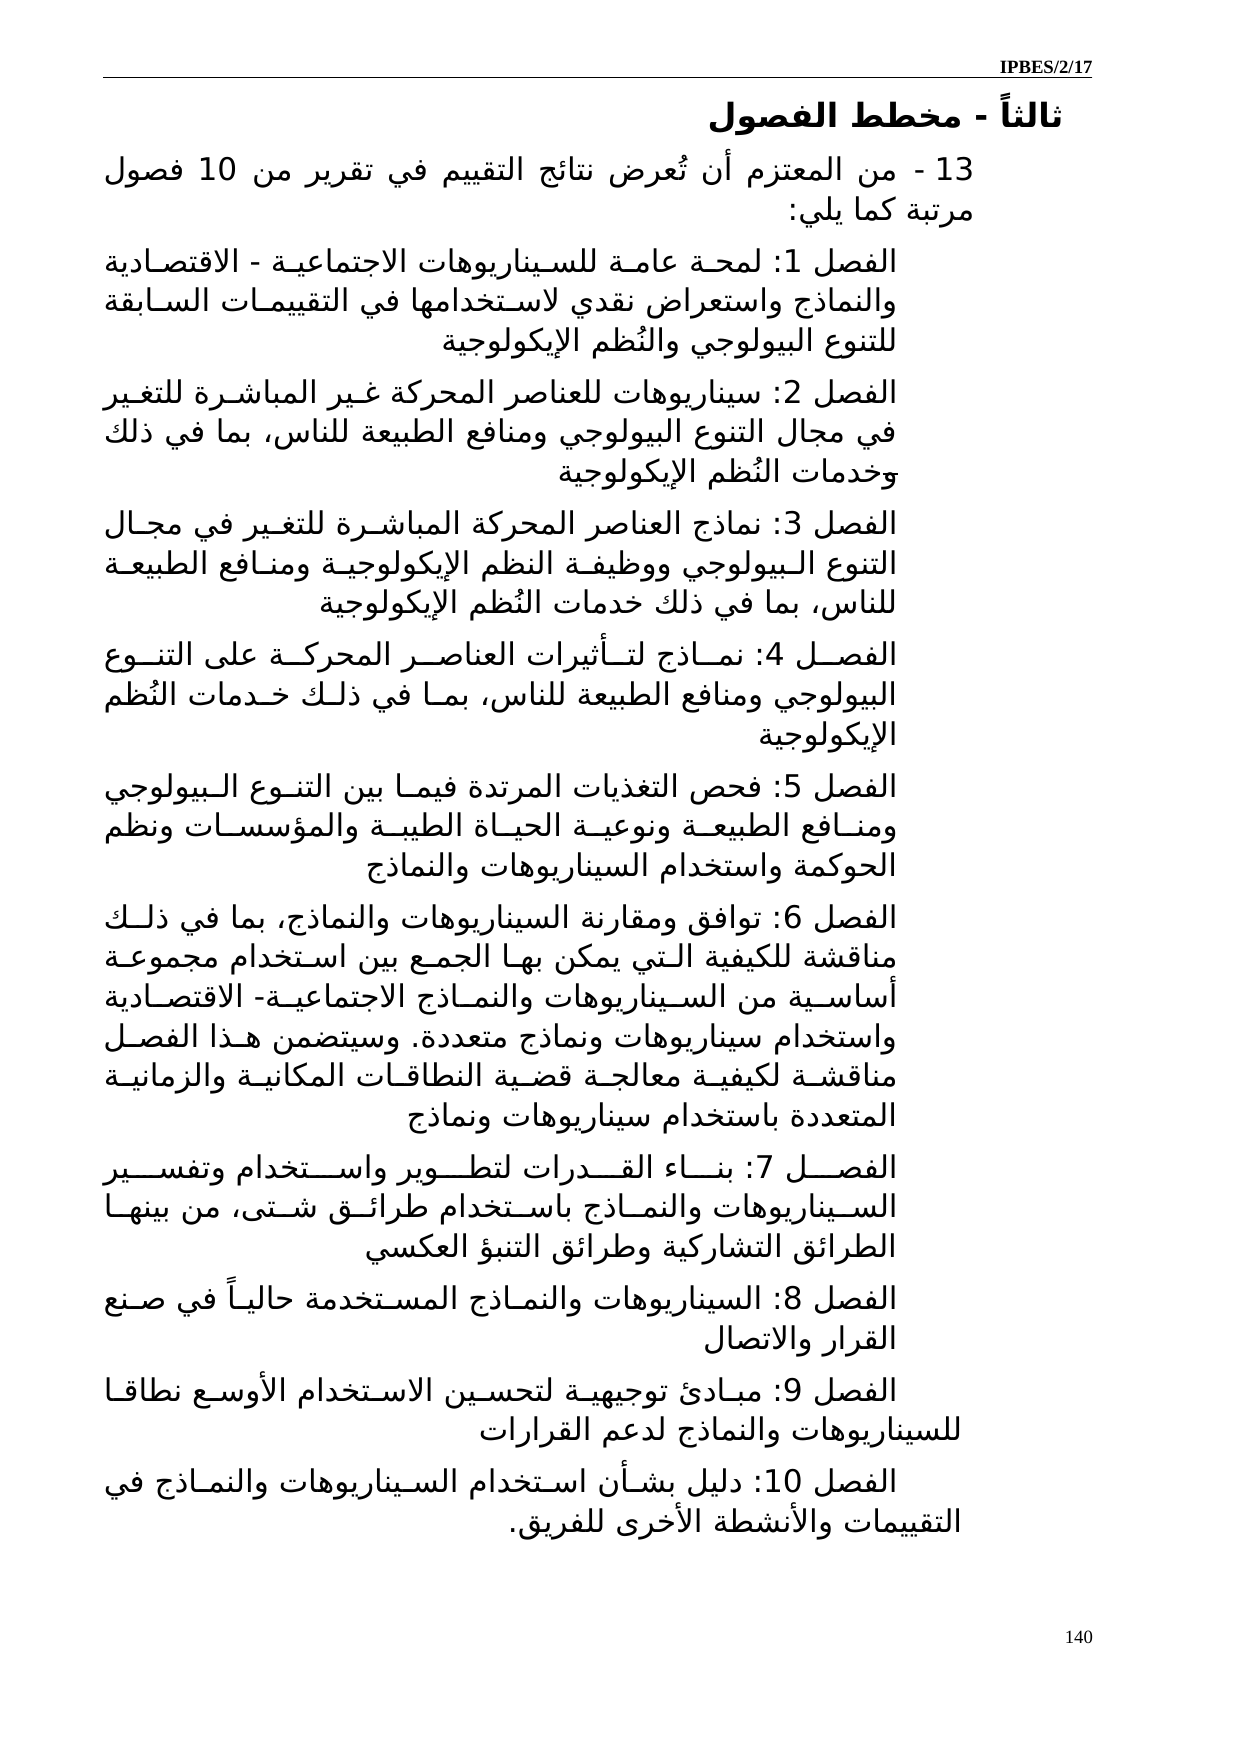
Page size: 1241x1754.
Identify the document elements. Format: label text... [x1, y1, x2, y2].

text الفصل 9: مبادئ توجيهية لتحسين الاستخدام الأوسع نطاقا للسيناريوهات والنماذج لدعم القرارات [103, 1369, 962, 1449]
text الفصل 2: سيناريوهات للعناصر المحركة غير المباشرة للتغير في مجال التنوع البيولوجي ومنافع الطبيعة للناس، بما في ذلك وخدمات النُظم الإيكولوجية [103, 372, 897, 490]
text الفصل 8: السيناريوهات والنماذج المستخدمة حالياً في صنع القرار والاتصال [103, 1278, 897, 1357]
text الفصل 6: توافق ومقارنة السيناريوهات والنماذج، بما في ذلك مناقشة للكيفية التي يمكن بها الجمع بين استخدام مجموعة أساسية من السيناريوهات والنماذج الاجتماعية- الاقتصادية واستخدام سيناريوهات ونماذج متعددة. وسيتضمن هذا الفصل مناقشة لكيفية معالجة قضية النطاقات المكانية والزمانية المتعددة باستخدام سيناريوهات ونماذج [103, 897, 897, 1134]
text الفصل 1: لمحة عامة للسيناريوهات الاجتماعية - الاقتصادية والنماذج واستعراض نقدي لاستخدامها في التقييمات السابقة للتنوع البيولوجي والنُظم الإيكولوجية [103, 240, 897, 359]
text 13 - من المعتزم أن تُعرض نتائج التقييم في تقرير من 10 فصول مرتبة كما يلي: [103, 149, 974, 228]
text الفصل 5: فحص التغذيات المرتدة فيما بين التنوع البيولوجي ومنافع الطبيعة ونوعية الحياة الطيبة والمؤسسات ونظم الحوكمة واستخدام السيناريوهات والنماذج [103, 765, 897, 884]
text الفصل 7: بناء القدرات لتطوير واستخدام وتفسير السيناريوهات والنماذج باستخدام طرائق شتى، من بينها الطرائق التشاركية وطرائق التنبؤ العكسي [103, 1147, 897, 1265]
text الفصل 4: نماذج لتأثيرات العناصر المحركة على التنوع البيولوجي ومنافع الطبيعة للناس، بما في ذلك خدمات النُظم الإيكولوجية [103, 634, 897, 753]
text ثالثاً - مخطط الفصول [103, 94, 1063, 136]
text الفصل 3: نماذج العناصر المحركة المباشرة للتغير في مجال التنوع البيولوجي ووظيفة النظم الإيكولوجية ومنافع الطبيعة للناس، بما في ذلك خدمات النُظم الإيكولوجية [103, 503, 897, 622]
text الفصل 10: دليل بشأن استخدام السيناريوهات والنماذج في التقييمات والأنشطة الأخرى للفريق. [103, 1461, 963, 1540]
